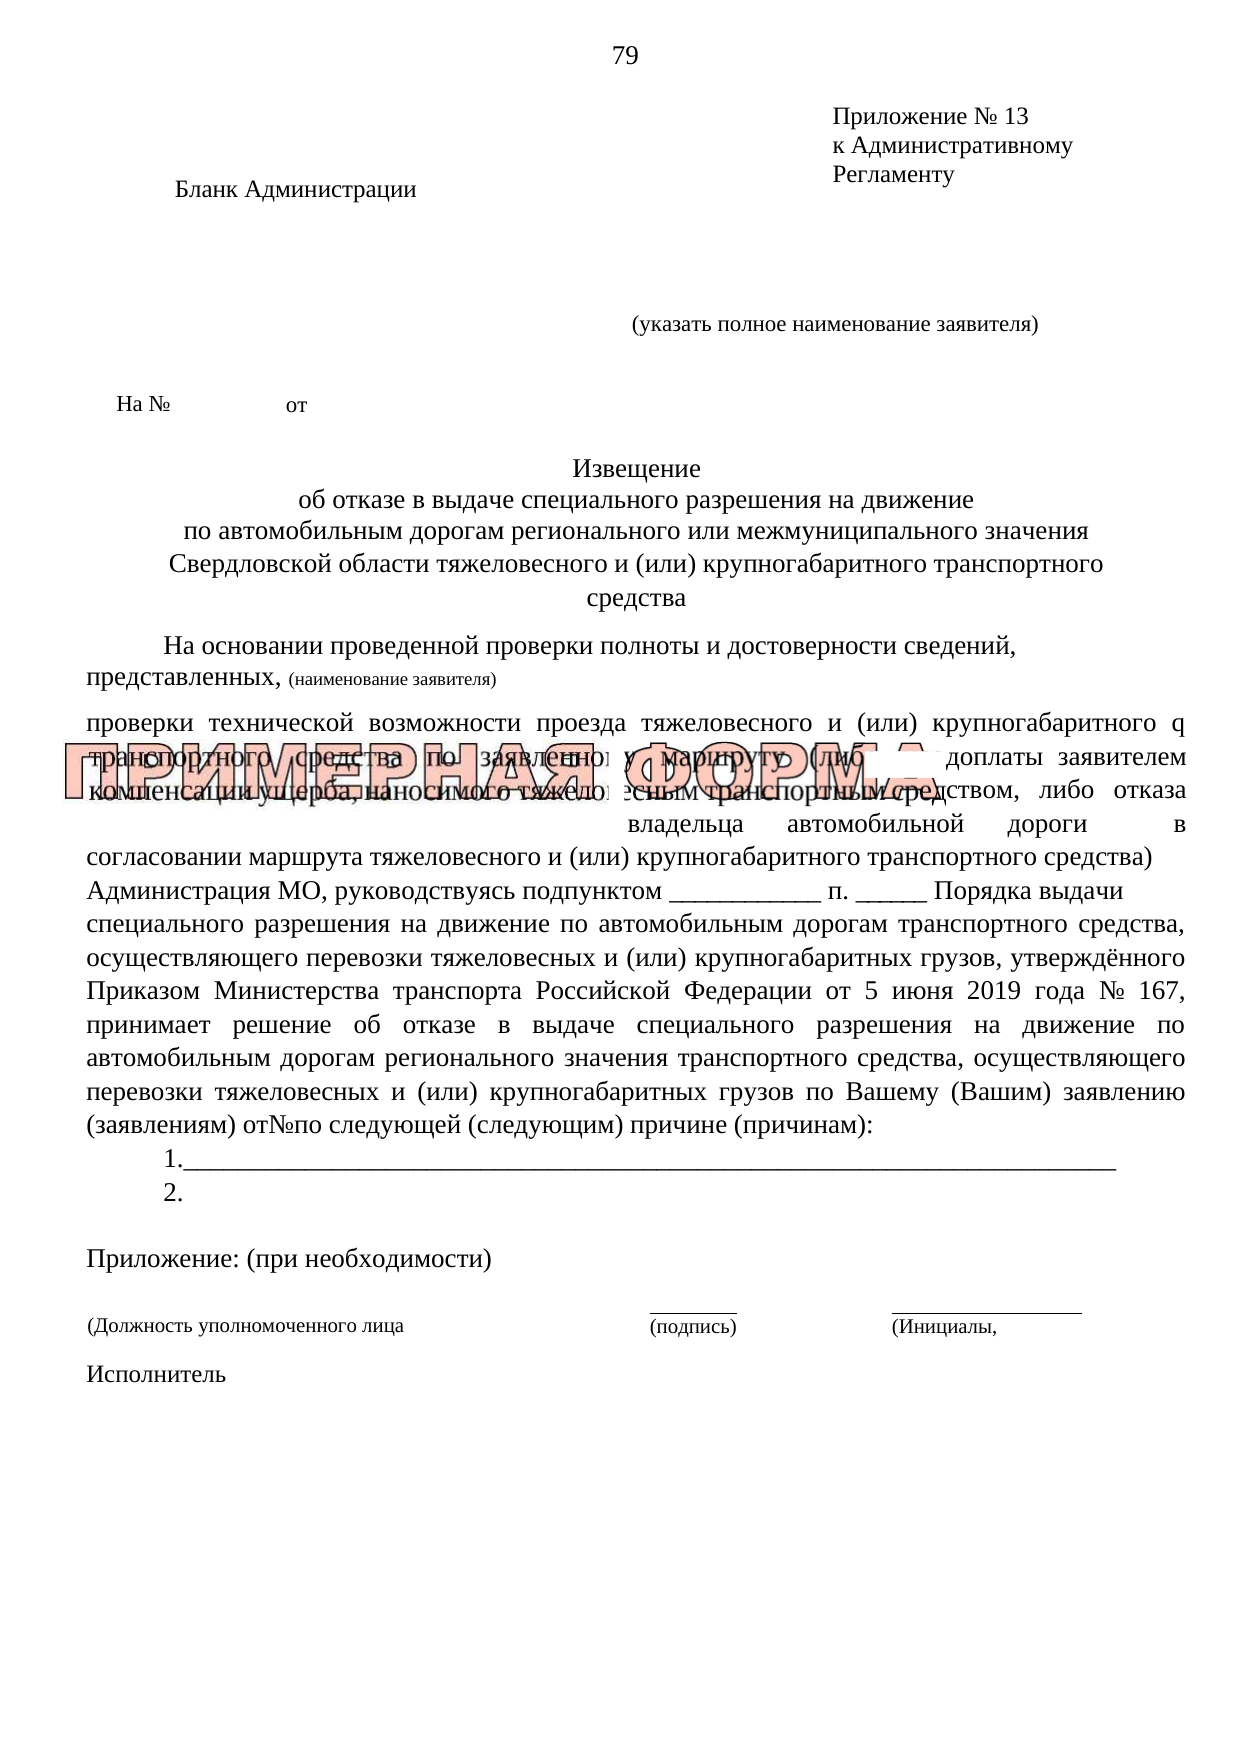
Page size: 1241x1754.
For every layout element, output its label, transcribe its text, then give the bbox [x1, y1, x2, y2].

picture [623, 741, 946, 806]
text Исполнитель [86, 1359, 1187, 1388]
picture [62, 739, 609, 811]
text 2. [86, 1176, 1187, 1207]
text Извещение об отказе в выдаче специального разрешения на движение [86, 452, 1187, 514]
text 1. [86, 1142, 1187, 1173]
text На основании проведенной проверки полноты и достоверности сведений, представленных, (наименование заявителя) [86, 629, 1187, 692]
text по автомобильным дорогам регионального или межмуниципального значения Свердловской области тяжеловесного и (или) крупногабаритного транспортного средства [86, 514, 1187, 612]
text Администрация МО, руководствуясь подпунктом п. Порядка выдачи [86, 874, 1187, 905]
text Приложение: (при необходимости) [86, 1242, 1187, 1273]
text специального разрешения на движение по автомобильным дорогам транспортного средства, осуществляющего перевозки тяжеловесных и (или) крупногабаритных грузов, утверждённого Приказом Министерства транспорта Российской Федерации от 5 июня 2019 года № 167, принимает решение об отказе в выдаче специального разрешения на движение по автомобильным дорогам регионального значения транспортного средства, осуществляющего перевозки тяжеловесных и (или) крупногабаритных грузов по Вашему (Вашим) заявлению (заявлениям) от№по следующей (следующим) причине (причинам): [86, 907, 1187, 1140]
